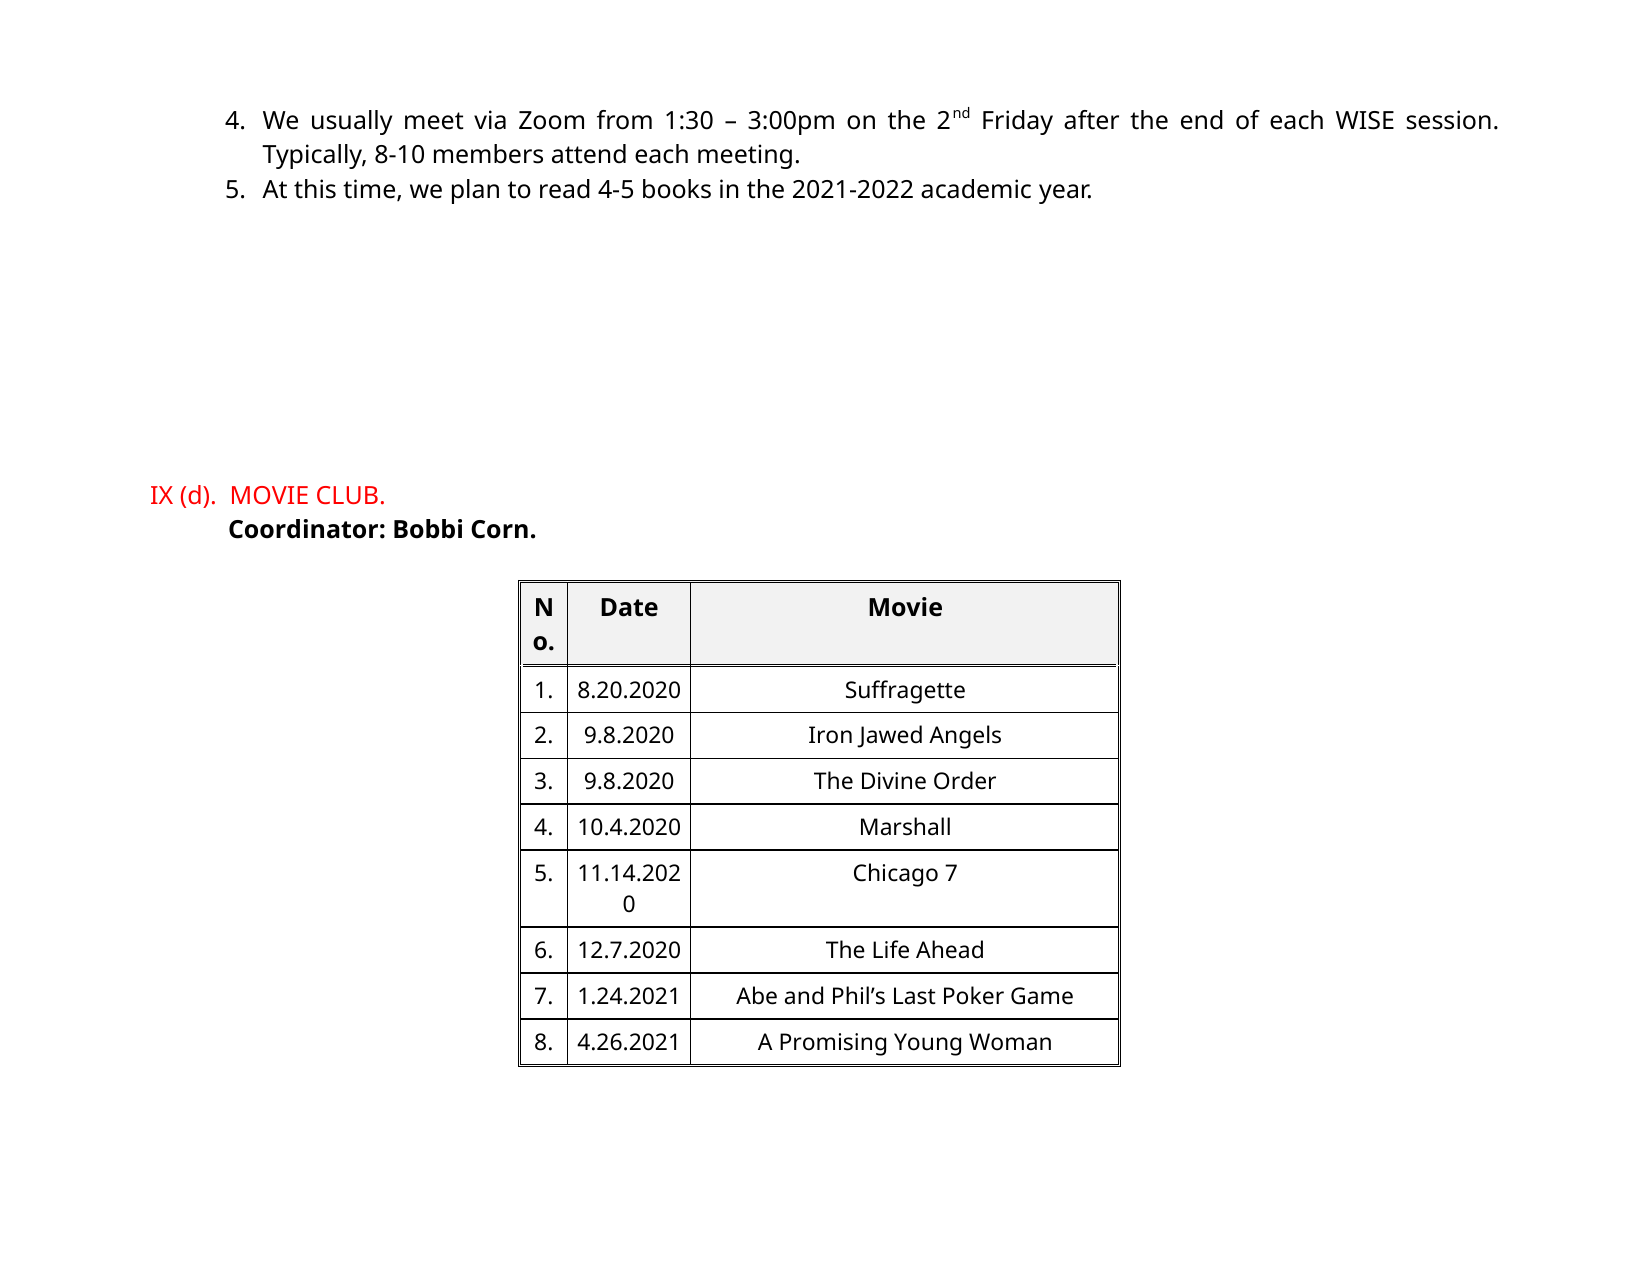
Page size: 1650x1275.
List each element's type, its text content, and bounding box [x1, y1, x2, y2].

table_cell Suffragette [691, 664, 1120, 712]
table_cell 7. [521, 974, 567, 1018]
list We usually meet via Zoom from 1:30 – 3:00pm on the 2nd Friday after the end of each WISE session. Typically, 8-10 members attend each meeting. [225, 103, 1500, 171]
table_cell Chicago 7 [691, 851, 1118, 926]
table_cell 8. [521, 1020, 567, 1064]
table_cell 10.4.2020 [568, 805, 690, 849]
table_cell 11.14.2020 [568, 851, 690, 926]
table_cell 6. [521, 928, 567, 972]
table_cell The Divine Order [691, 759, 1118, 803]
table_cell The Life Ahead [691, 928, 1118, 972]
table_cell 8.20.2020 [568, 667, 690, 712]
table_cell 1. [520, 664, 567, 712]
table_cell Iron Jawed Angels [691, 713, 1118, 757]
table_cell 12.7.2020 [568, 928, 690, 972]
text Coordinator: Bobbi Corn. [150, 512, 1500, 546]
table_cell Abe and Phil’s Last Poker Game [691, 974, 1118, 1018]
table_header Date [568, 583, 690, 664]
table_cell 4.26.2021 [568, 1020, 690, 1064]
table_cell A Promising Young Woman [691, 1020, 1118, 1064]
text IX (d). MOVIE CLUB. [150, 478, 1500, 512]
table_cell 9.8.2020 [568, 713, 690, 757]
table_cell 3. [521, 759, 567, 803]
list At this time, we plan to read 4-5 books in the 2021-2022 academic year. [225, 171, 1500, 205]
table_header Movie [691, 583, 1118, 664]
table_header No. [521, 583, 567, 664]
table_cell 9.8.2020 [568, 759, 690, 803]
table_cell Marshall [691, 805, 1118, 849]
table_cell 4. [521, 805, 567, 849]
table_cell 5. [521, 851, 567, 926]
table_cell 2. [521, 713, 567, 757]
table_cell 1.24.2021 [568, 974, 690, 1018]
